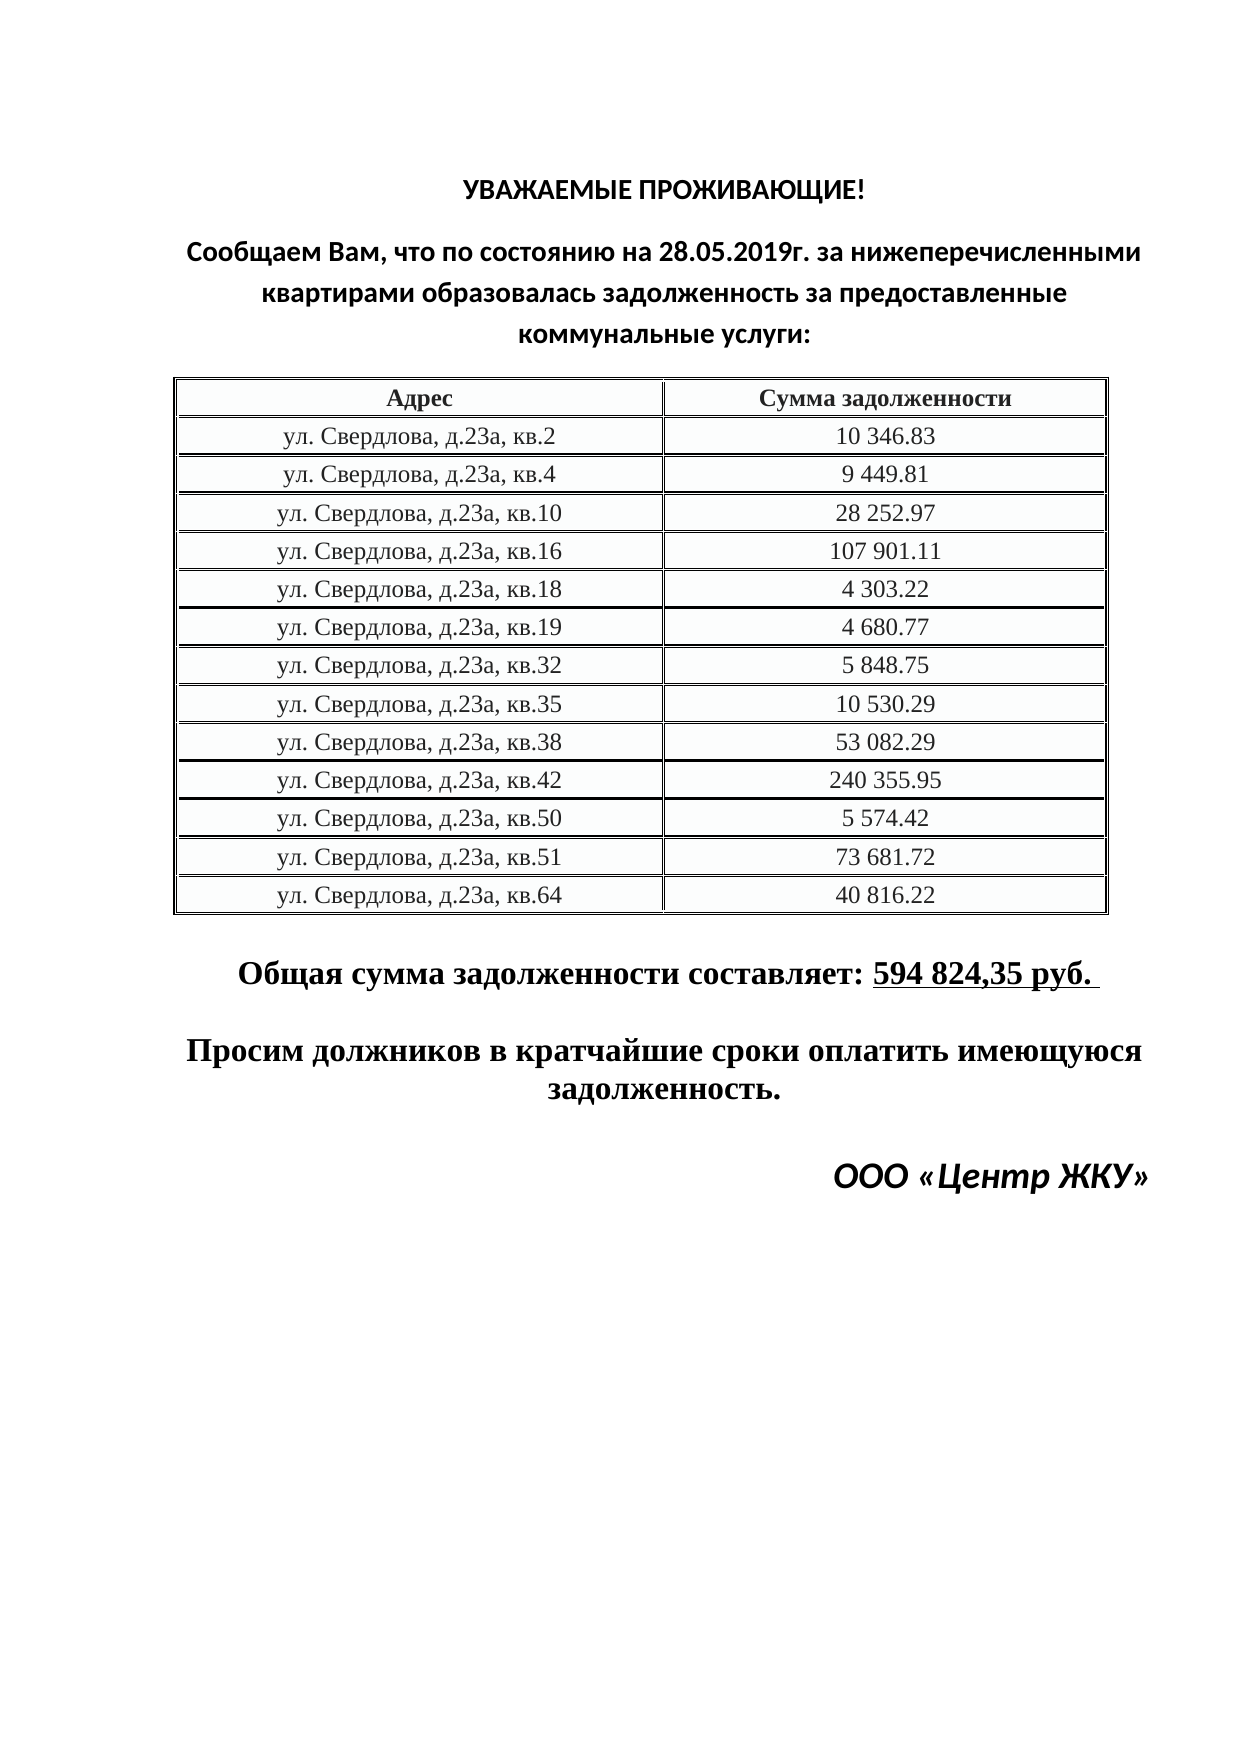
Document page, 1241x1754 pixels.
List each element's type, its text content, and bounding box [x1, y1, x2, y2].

table_header Сумма задолженности [664, 380, 1105, 415]
table_cell ул. Свердлова, д.23а, кв.18 [175, 568, 664, 606]
table_cell 73 681.72 [665, 835, 1106, 873]
table_cell 10 530.29 [665, 683, 1106, 721]
table_header Адрес [177, 380, 664, 415]
table_cell 240 355.95 [665, 759, 1105, 797]
text Сообщаем Вам, что по состоянию на 28.05.2019г. за нижеперечисленными квартирами образовалась задолженность за предоставленные коммунальные услуги: [177, 233, 1152, 350]
table_cell 4 303.22 [664, 568, 1107, 606]
table_cell ул. Свердлова, д.23а, кв.64 [177, 874, 664, 912]
text УВАЖАЕМЫЕ ПРОЖИВАЮЩИЕ! [177, 171, 1152, 207]
table_cell 40 816.22 [664, 874, 1106, 912]
table_cell 9 449.81 [665, 453, 1106, 491]
table_cell ул. Свердлова, д.23а, кв.10 [177, 491, 662, 529]
table_cell 5 848.75 [665, 644, 1106, 682]
table_cell ул. Свердлова, д.23а, кв.50 [177, 797, 662, 835]
table_cell 28 252.97 [665, 491, 1106, 529]
table_cell ул. Свердлова, д.23а, кв.2 [175, 415, 664, 453]
text Просим должников в кратчайшие сроки оплатить имеющуюся задолженность. [177, 1030, 1152, 1107]
text Общая сумма задолженности составляет: 594 824,35 руб. [177, 953, 1152, 992]
table_cell 107 901.11 [665, 530, 1106, 568]
table_cell ул. Свердлова, д.23а, кв.51 [177, 835, 662, 873]
table_cell 4 680.77 [665, 606, 1105, 644]
text ООО «Центр ЖКУ» [177, 1152, 1152, 1198]
table_cell ул. Свердлова, д.23а, кв.32 [177, 644, 662, 682]
table_cell ул. Свердлова, д.23а, кв.35 [177, 683, 662, 721]
table_cell 53 082.29 [664, 721, 1107, 759]
table_cell ул. Свердлова, д.23а, кв.38 [175, 721, 664, 759]
table_cell ул. Свердлова, д.23а, кв.19 [177, 606, 662, 644]
table_cell ул. Свердлова, д.23а, кв.42 [177, 759, 662, 797]
table_cell 10 346.83 [664, 415, 1107, 453]
table_cell ул. Свердлова, д.23а, кв.16 [177, 530, 662, 568]
table_cell 5 574.42 [665, 797, 1105, 835]
table_cell ул. Свердлова, д.23а, кв.4 [177, 453, 662, 491]
